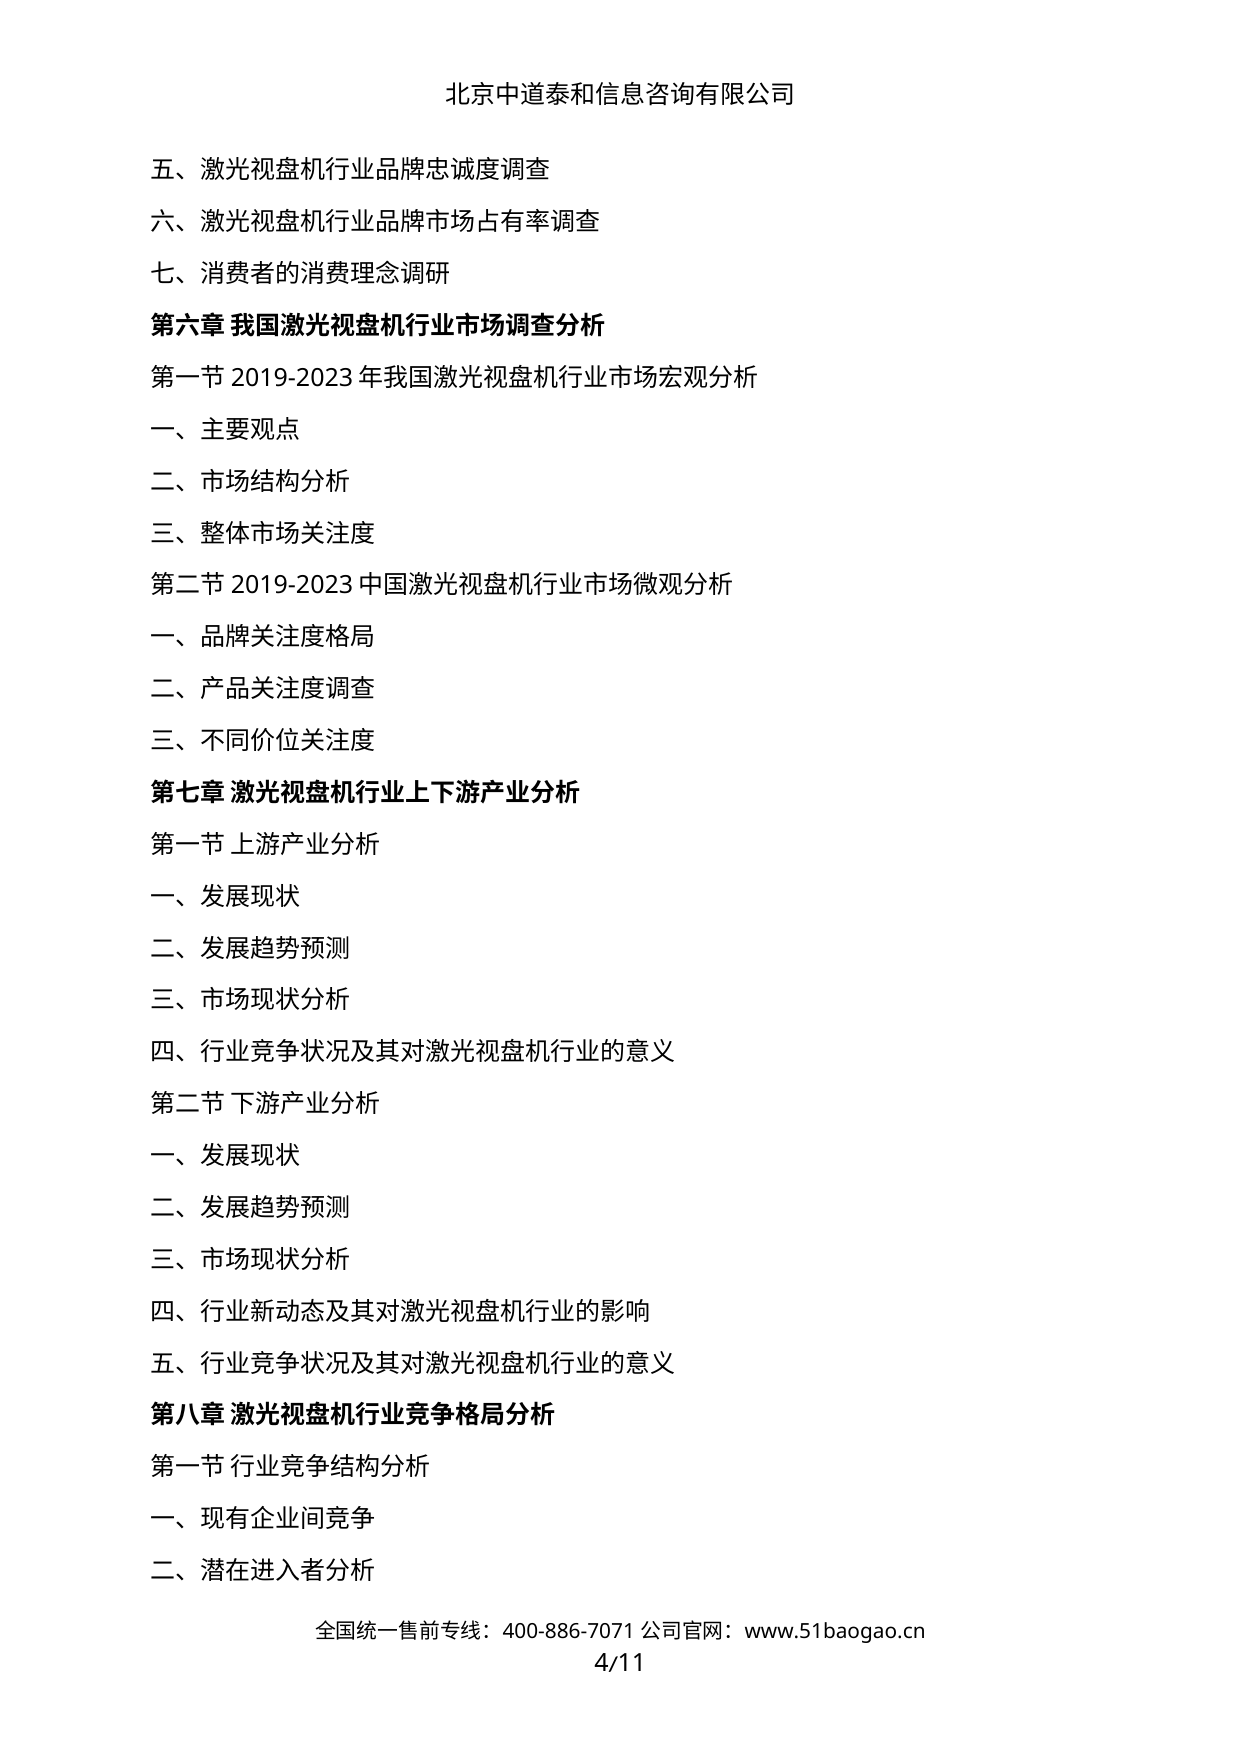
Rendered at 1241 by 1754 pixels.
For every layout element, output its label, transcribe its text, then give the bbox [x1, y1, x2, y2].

text 二、潜在进入者分析 [150, 1551, 1090, 1587]
text 六、激光视盘机行业品牌市场占有率调查 [150, 202, 1090, 238]
text 一、发展现状 [150, 1136, 1090, 1172]
text 第一节 上游产业分析 [150, 824, 1090, 861]
text 第七章 激光视盘机行业上下游产业分析 [150, 772, 1090, 809]
text 第二节 下游产业分析 [150, 1084, 1090, 1120]
text 三、市场现状分析 [150, 1239, 1090, 1276]
text 一、发展现状 [150, 876, 1090, 912]
text 二、发展趋势预测 [150, 928, 1090, 964]
text 第二节 2019-2023中国激光视盘机行业市场微观分析 [150, 565, 1090, 601]
text 七、消费者的消费理念调研 [150, 254, 1090, 290]
text 第一节 行业竞争结构分析 [150, 1447, 1090, 1483]
text 四、行业竞争状况及其对激光视盘机行业的意义 [150, 1032, 1090, 1068]
text 一、品牌关注度格局 [150, 617, 1090, 653]
text 第一节 2019-2023年我国激光视盘机行业市场宏观分析 [150, 357, 1090, 394]
text 三、整体市场关注度 [150, 513, 1090, 549]
text 第八章 激光视盘机行业竞争格局分析 [150, 1395, 1090, 1431]
text 一、现有企业间竞争 [150, 1499, 1090, 1535]
text 三、不同价位关注度 [150, 721, 1090, 757]
text 四、行业新动态及其对激光视盘机行业的影响 [150, 1291, 1090, 1327]
text 三、市场现状分析 [150, 980, 1090, 1016]
text 二、产品关注度调查 [150, 669, 1090, 705]
text 一、主要观点 [150, 409, 1090, 446]
text 二、发展趋势预测 [150, 1187, 1090, 1224]
text 五、激光视盘机行业品牌忠诚度调查 [150, 150, 1090, 186]
text 五、行业竞争状况及其对激光视盘机行业的意义 [150, 1343, 1090, 1379]
text 第六章 我国激光视盘机行业市场调查分析 [150, 306, 1090, 342]
text 二、市场结构分析 [150, 461, 1090, 497]
